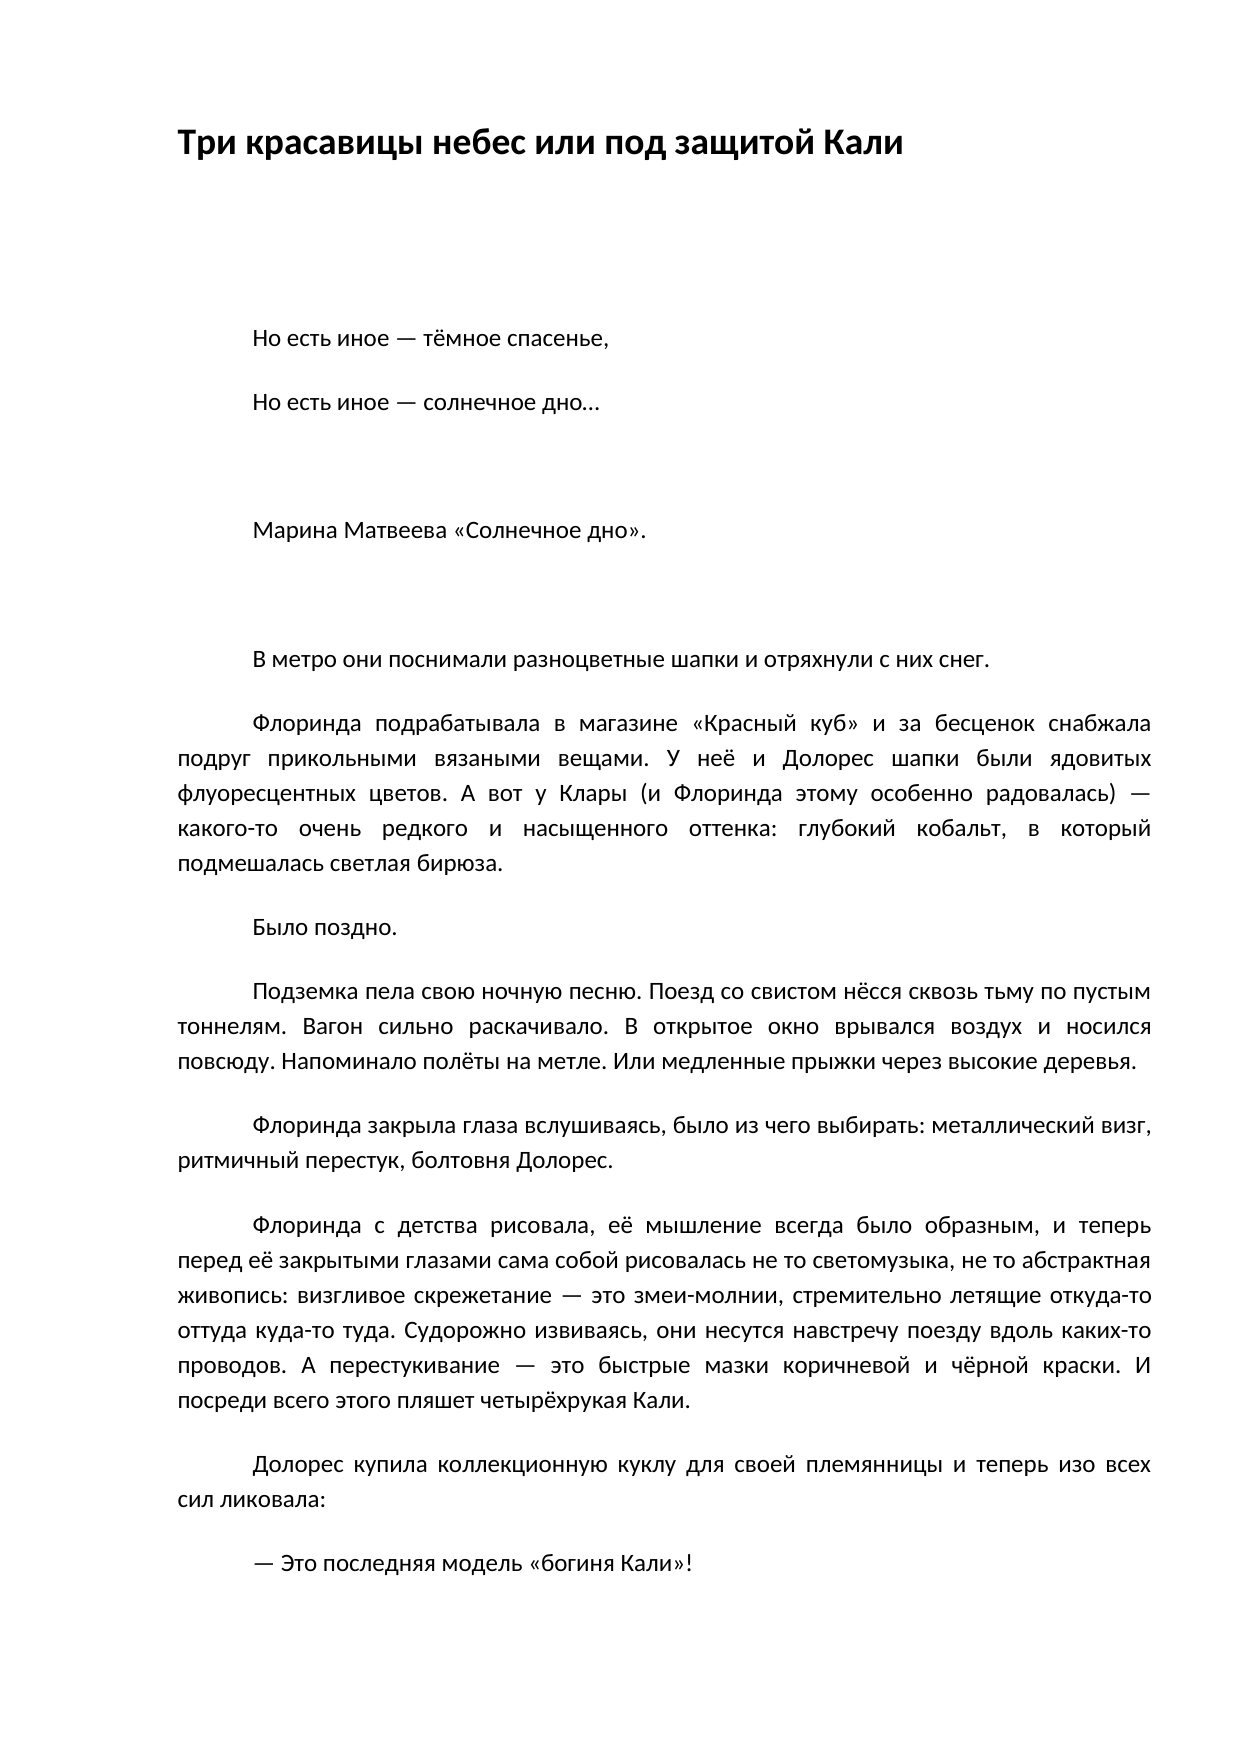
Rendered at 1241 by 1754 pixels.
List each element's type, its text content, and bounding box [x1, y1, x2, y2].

text Флоринда закрыла глаза вслушиваясь, было из чего выбирать: металлический визг, ритмичный перестук, болтовня Долорес. [177, 1109, 1152, 1175]
text Подземка пела свою ночную песню. Поезд со свистом нёсся сквозь тьму по пустым тоннелям. Вагон сильно раскачивало. В открытое окно врывался воздух и носился повсюду. Напоминало полёты на метле. Или медленные прыжки через высокие деревья. [177, 975, 1152, 1076]
text В метро они поснимали разноцветные шапки и отряхнули с них снег. [177, 643, 1152, 673]
subtitle Три красавицы небес или под защитой Кали [177, 118, 1152, 164]
text Было поздно. [177, 911, 1152, 942]
text — Это последняя модель «богиня Кали»! [177, 1547, 1152, 1578]
text Флоринда подрабатывала в магазине «Красный куб» и за бесценок снабжала подруг прикольными вязаными вещами. У неё и Долорес шапки были ядовитых флуоресцентных цветов. А вот у Клары (и Флоринда этому особенно радовалась) — какого-то очень редкого и насыщенного оттенка: глубокий кобальт, в который подмешалась светлая бирюза. [177, 707, 1152, 878]
text Марина Матвеева «Солнечное дно». [177, 514, 1152, 545]
text Но есть иное — тёмное спасенье, [177, 322, 1152, 353]
text Флоринда с детства рисовала, её мышление всегда было образным, и теперь перед её закрытыми глазами сама собой рисовалась не то светомузыка, не то абстрактная живопись: визгливое скрежетание — это змеи-молнии, стремительно летящие откуда-то оттуда куда-то туда. Судорожно извиваясь, они несутся навстречу поезду вдоль каких-то проводов. А перестукивание — это быстрые мазки коричневой и чёрной краски. И посреди всего этого пляшет четырёхрукая Кали. [177, 1209, 1152, 1414]
text Но есть иное — солнечное дно… [177, 386, 1152, 417]
text Долорес купила коллекционную куклу для своей племянницы и теперь изо всех сил ликовала: [177, 1448, 1152, 1513]
